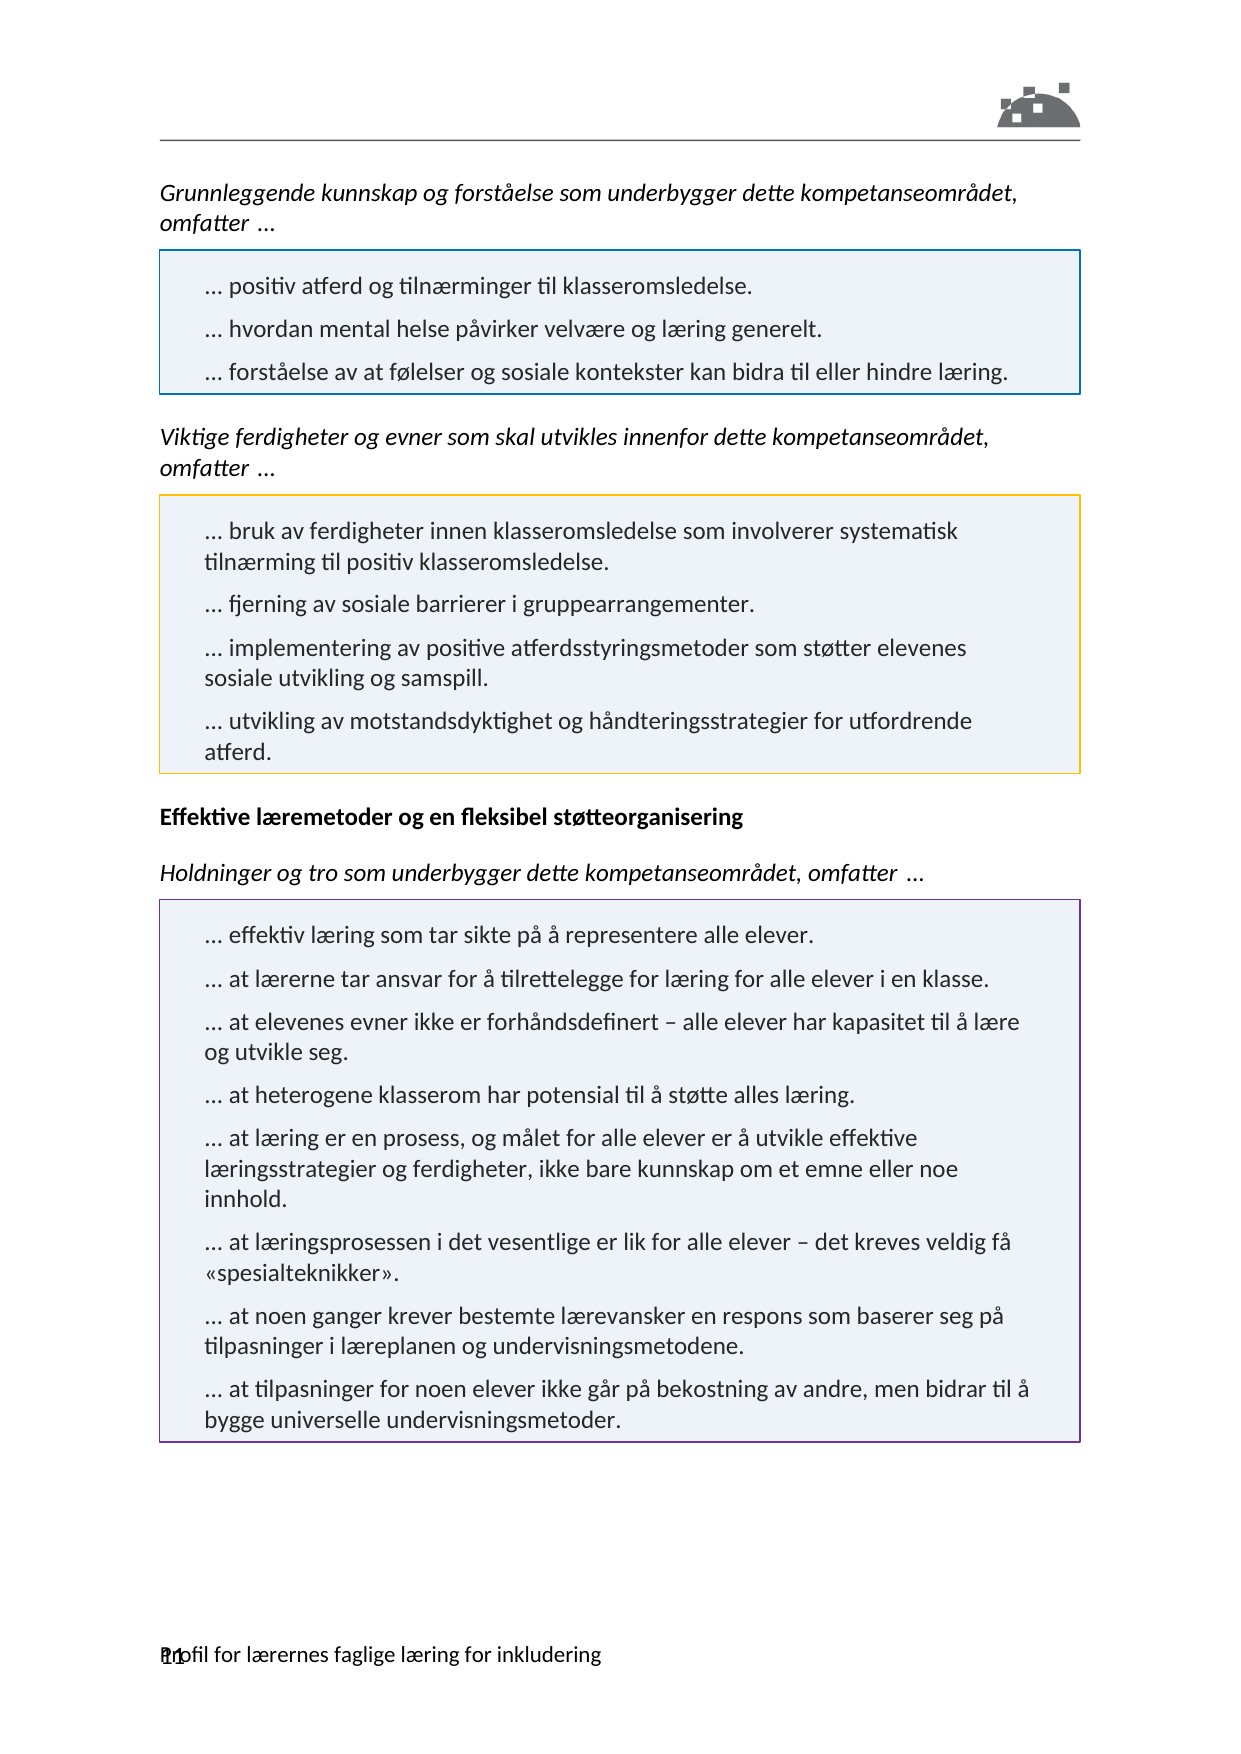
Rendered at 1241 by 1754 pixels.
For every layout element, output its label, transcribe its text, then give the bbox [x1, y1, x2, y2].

subtitle Grunnleggende kunnskap og forståelse som underbygger dette kompetanseområdet, omfatter ... [159, 177, 1081, 238]
subtitle Viktige ferdigheter og evner som skal utvikles innenfor dette kompetanseområdet, omfatter ... [159, 422, 1081, 483]
subtitle Effektive læremetoder og en fleksibel støtteorganisering [159, 801, 1081, 832]
subtitle Holdninger og tro som underbygger dette kompetanseområdet, omfatter ... [159, 857, 1081, 887]
picture [159, 73, 1081, 148]
